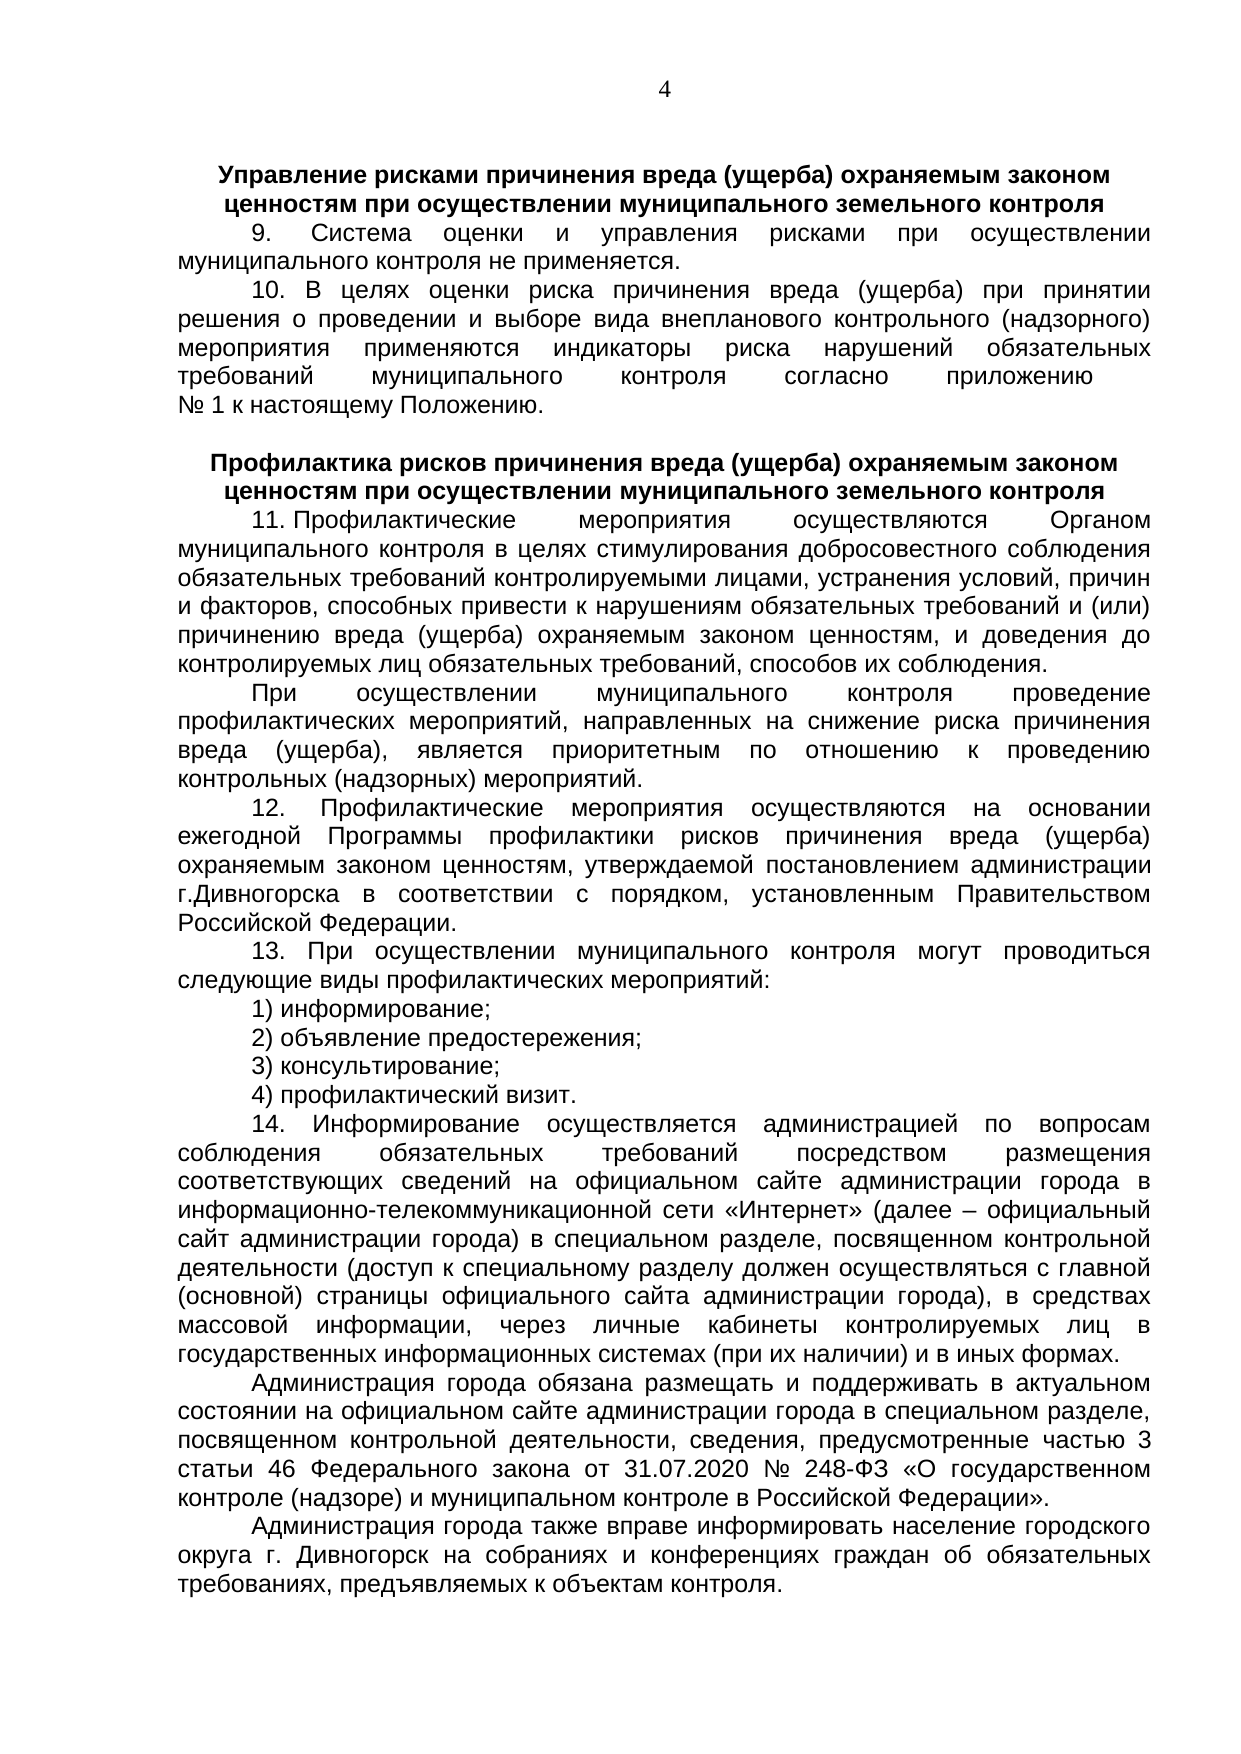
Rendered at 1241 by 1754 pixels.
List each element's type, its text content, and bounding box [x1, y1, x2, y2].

text Управление рисками причинения вреда (ущерба) охраняемым законом ценностям при осуществлении муниципального земельного контроля [177, 160, 1152, 218]
text 1) информирование; [177, 994, 1152, 1023]
text Администрация города также вправе информировать население городского округа г. Дивногорск на собраниях и конференциях граждан об обязательных требованиях, предъявляемых к объектам контроля. [177, 1511, 1152, 1598]
text 12. Профилактические мероприятия осуществляются на основании ежегодной Программы профилактики рисков причинения вреда (ущерба) охраняемым законом ценностям, утверждаемой постановлением администрации г.Дивногорска в соответствии с порядком, установленным Правительством Российской Федерации. [177, 793, 1152, 936]
text При осуществлении муниципального контроля проведение профилактических мероприятий, направленных на снижение риска причинения вреда (ущерба), является приоритетным по отношению к проведению контрольных (надзорных) мероприятий. [177, 678, 1152, 793]
text 9. Система оценки и управления рисками при осуществлении муниципального контроля не применяется. [177, 218, 1152, 275]
text 10. В целях оценки риска причинения вреда (ущерба) при принятии решения о проведении и выборе вида внепланового контрольного (надзорного) мероприятия применяются индикаторы риска нарушений обязательных требований муниципального контроля согласно приложению № 1 к настоящему Положению. [177, 275, 1152, 419]
text 11. Профилактические мероприятия осуществляются Органом муниципального контроля в целях стимулирования добросовестного соблюдения обязательных требований контролируемыми лицами, устранения условий, причин и факторов, способных привести к нарушениям обязательных требований и (или) причинению вреда (ущерба) охраняемым законом ценностям, и доведения до контролируемых лиц обязательных требований, способов их соблюдения. [177, 505, 1152, 678]
text 14. Информирование осуществляется администрацией по вопросам соблюдения обязательных требований посредством размещения соответствующих сведений на официальном сайте администрации города в информационно-телекоммуникационной сети «Интернет» (далее – официальный сайт администрации города) в специальном разделе, посвященном контрольной деятельности (доступ к специальному разделу должен осуществляться с главной (основной) страницы официального сайта администрации города), в средствах массовой информации, через личные кабинеты контролируемых лиц в государственных информационных системах (при их наличии) и в иных формах. [177, 1109, 1152, 1368]
text 2) объявление предостережения; [177, 1023, 1152, 1051]
text 4) профилактический визит. [177, 1080, 1152, 1109]
text Администрация города обязана размещать и поддерживать в актуальном состоянии на официальном сайте администрации города в специальном разделе, посвященном контрольной деятельности, сведения, предусмотренные частью 3 статьи 46 Федерального закона от 31.07.2020 № 248-ФЗ «О государственном контроле (надзоре) и муниципальном контроле в Российской Федерации». [177, 1368, 1152, 1511]
text Профилактика рисков причинения вреда (ущерба) охраняемым законом ценностям при осуществлении муниципального земельного контроля [177, 448, 1152, 505]
text 3) консультирование; [177, 1051, 1152, 1080]
text 13. При осуществлении муниципального контроля могут проводиться следующие виды профилактических мероприятий: [177, 936, 1152, 994]
